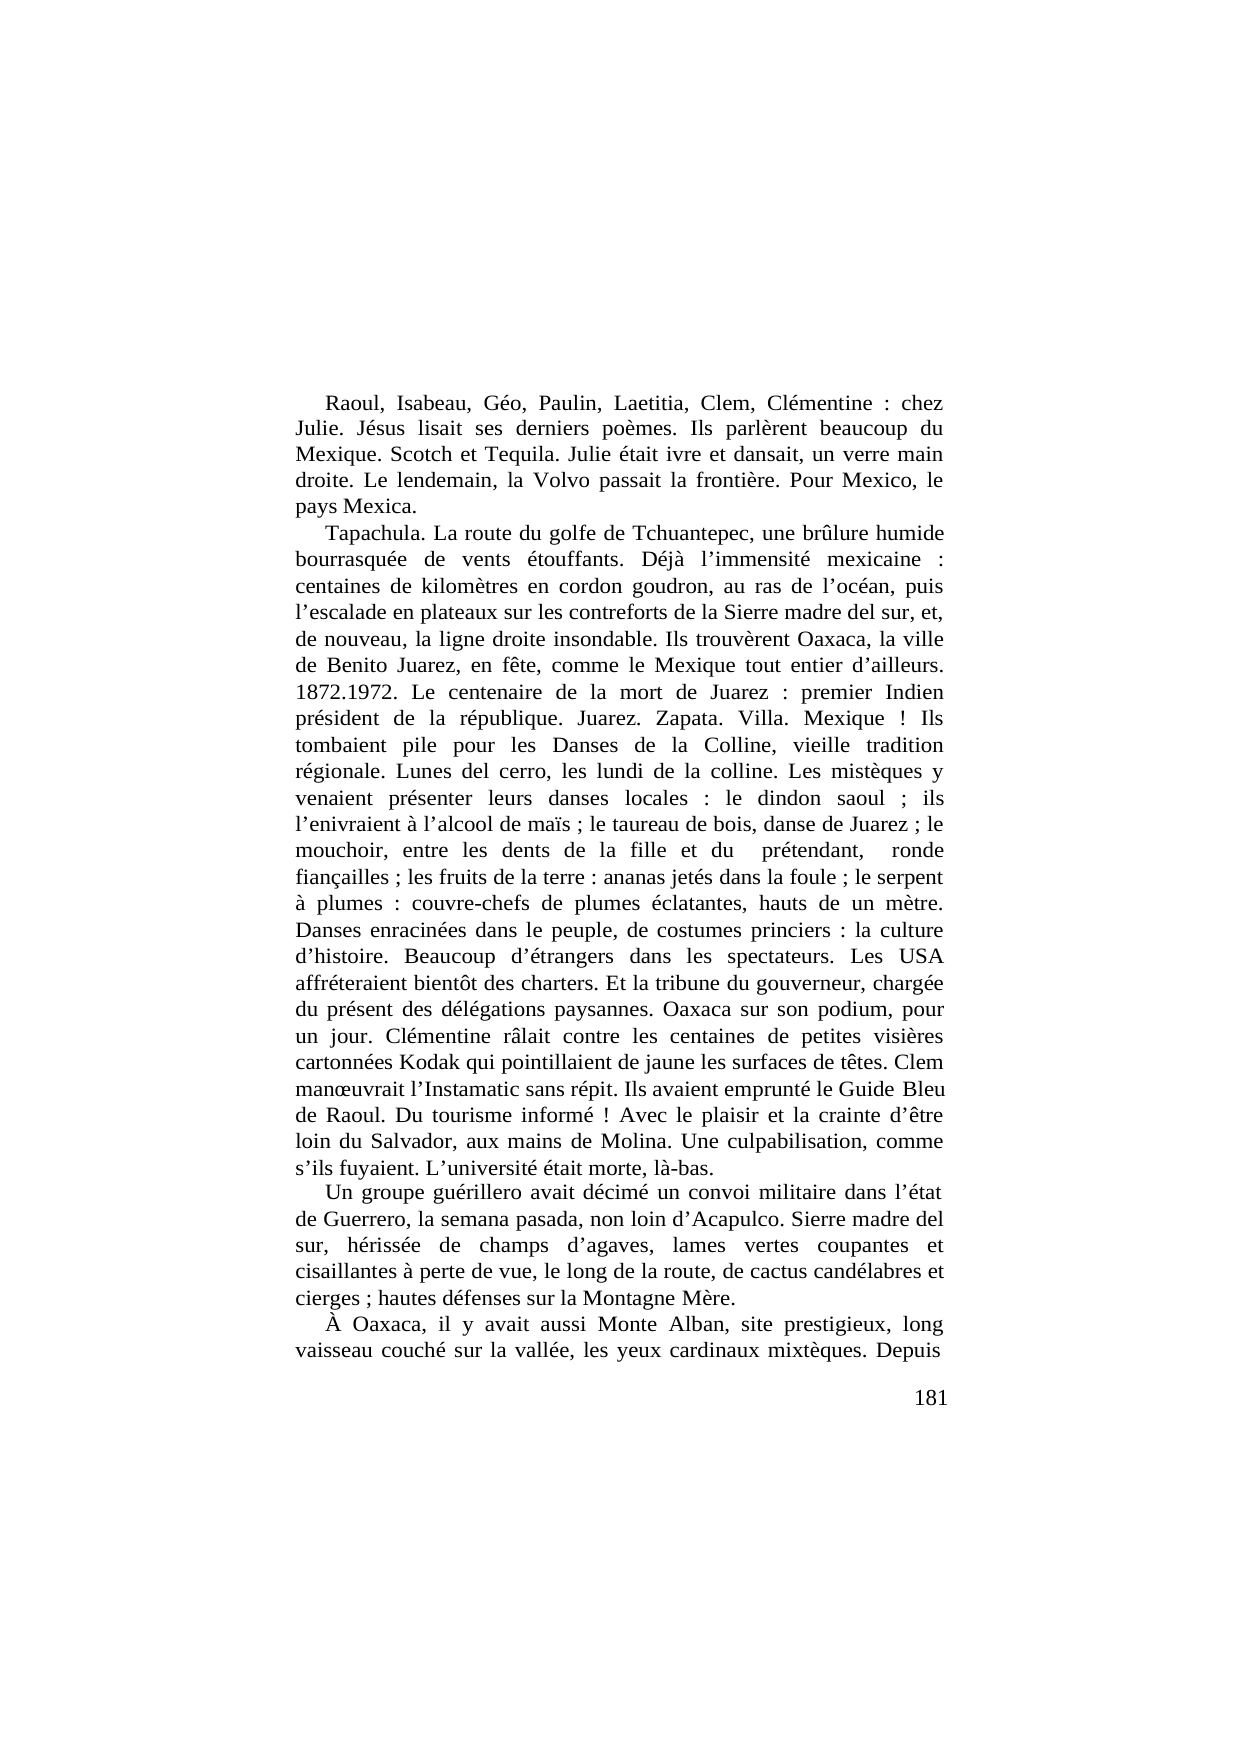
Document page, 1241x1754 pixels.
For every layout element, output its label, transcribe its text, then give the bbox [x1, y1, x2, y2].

text À Oaxaca, il y avait aussi Monte Alban, site prestigieux, long vaisseau couché sur la vallée, les yeux cardinaux mixtèques. Depuis [295, 1311, 945, 1362]
text Un groupe guérillero avait décimé un convoi militaire dans l’état [325, 1181, 1065, 1204]
text de Guerrero, la semana pasada, non loin d’Acapulco. Sierre madre del sur, hérissée de champs d’agaves, lames vertes coupantes et cisaillantes à perte de vue, le long de la route, de cactus candélabres et cierges ; hautes défenses sur la Montagne Mère. [295, 1206, 945, 1310]
text Raoul, Isabeau, Géo, Paulin, Laetitia, Clem, Clémentine : chez Julie. Jésus lisait ses derniers poèmes. Ils parlèrent beaucoup du Mexique. Scotch et Tequila. Julie était ivre et dansait, un verre main droite. Le lendemain, la Volvo passait la frontière. Pour Mexico, le pays Mexica. [295, 389, 945, 518]
text Tapachula. La route du golfe de Tchuantepec, une brûlure humide bourrasquée de vents étouffants. Déjà l’immensité mexicaine : centaines de kilomètres en cordon goudron, au ras de l’océan, puis l’escalade en plateaux sur les contreforts de la Sierre madre del sur, et, de nouveau, la ligne droite insondable. Ils trouvèrent Oaxaca, la ville de Benito Juarez, en fête, comme le Mexique tout entier d’ailleurs. 1872.1972. Le centenaire de la mort de Juarez : premier Indien président de la république. Juarez. Zapata. Villa. Mexique ! Ils tombaient pile pour les Danses de la Colline, vieille tradition régionale. Lunes del cerro, les lundi de la colline. Les mistèques y venaient présenter leurs danses locales : le dindon saoul ; ils l’enivraient à l’alcool de maïs ; le taureau de bois, danse de Juarez ; le mouchoir, entre les dents de la fille et du prétendant, ronde fiançailles ; les fruits de la terre : ananas jetés dans la foule ; le serpent à plumes : couvre-chefs de plumes éclatantes, hauts de un mètre. Danses enracinées dans le peuple, de costumes princiers : la culture d’histoire. Beaucoup d’étrangers dans les spectateurs. Les USA affréteraient bientôt des charters. Et la tribune du gouverneur, chargée du présent des délégations paysannes. Oaxaca sur son podium, pour un jour. Clémentine râlait contre les centaines de petites visières cartonnées Kodak qui pointillaient de jaune les surfaces de têtes. Clem manœuvrait l’Instamatic sans répit. Ils avaient emprunté le Guide Bleu de Raoul. Du tourisme informé ! Avec le plaisir et la crainte d’être loin du Salvador, aux mains de Molina. Une culpabilisation, comme s’ils fuyaient. L’université était morte, là-bas. [295, 520, 945, 1180]
